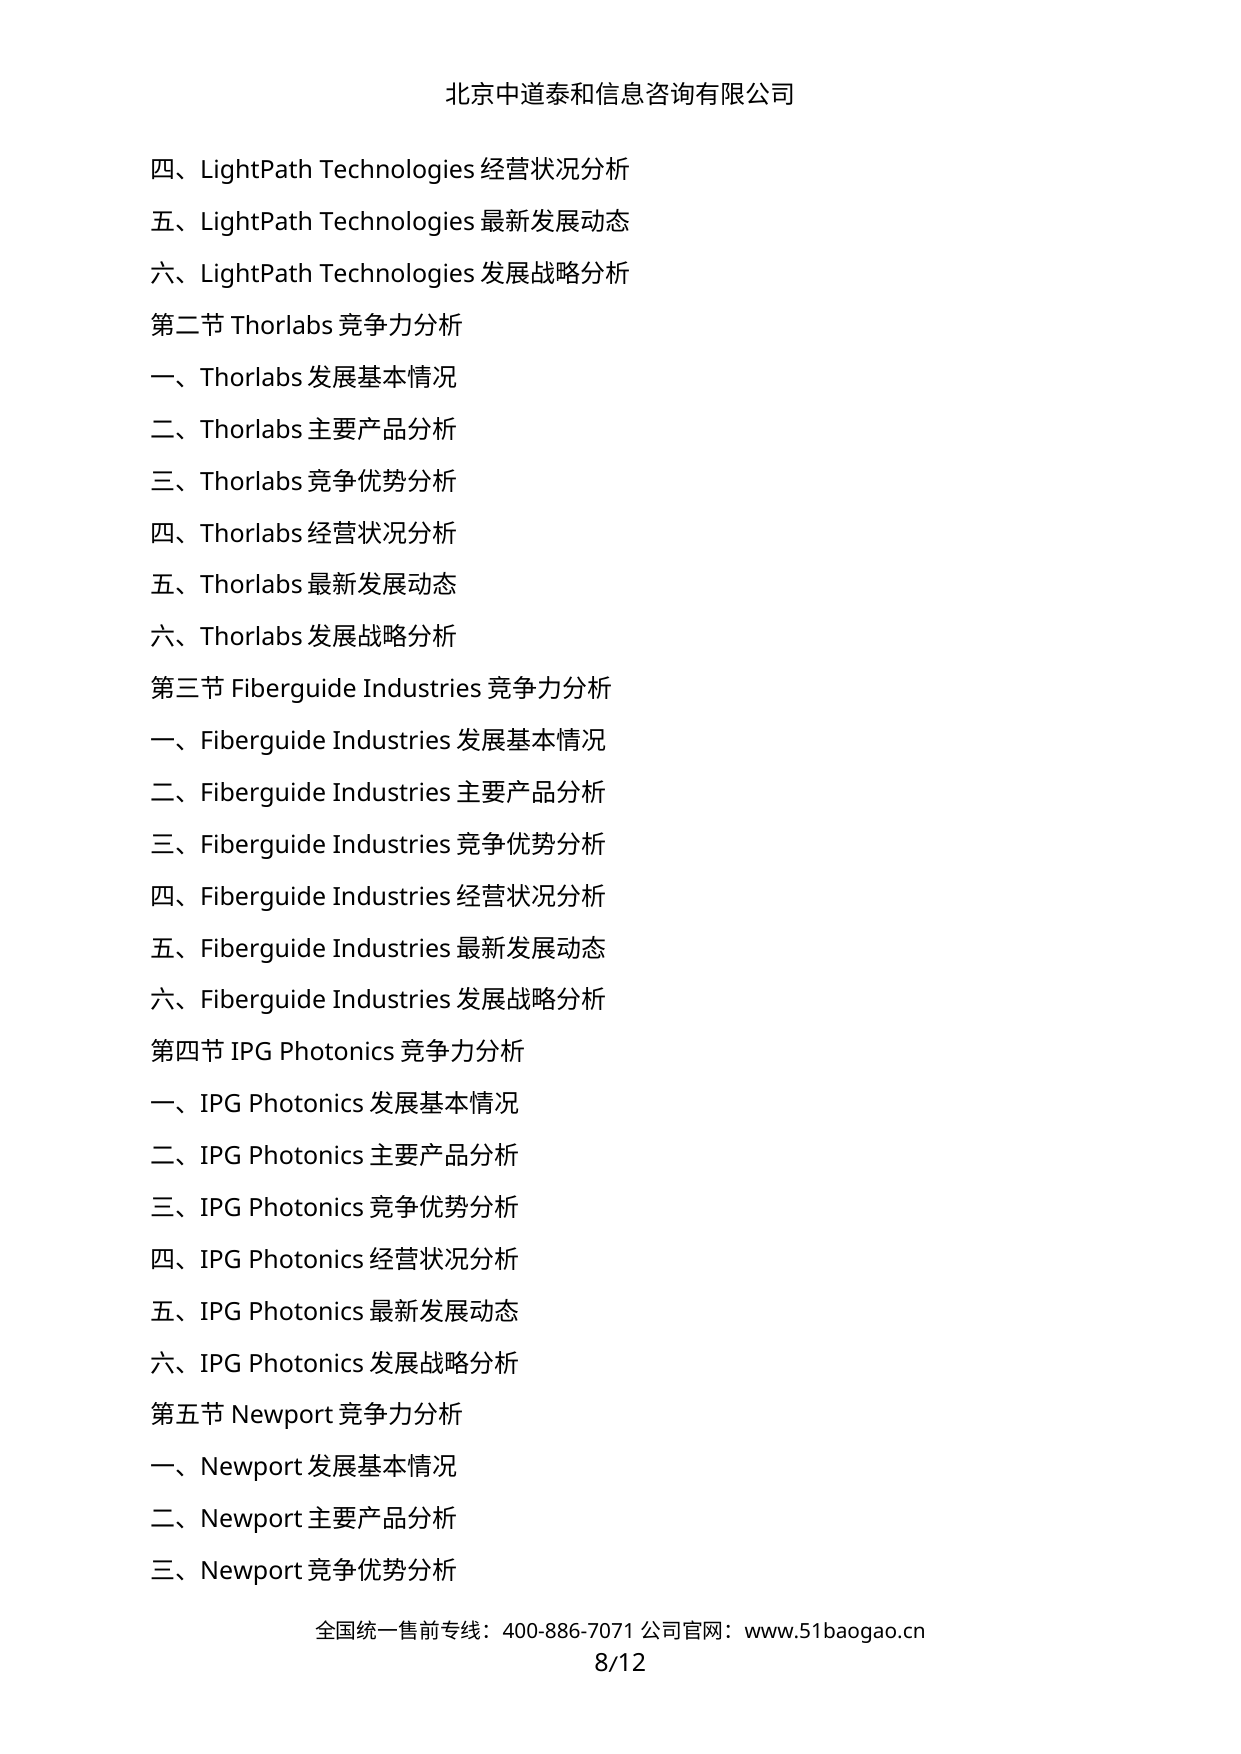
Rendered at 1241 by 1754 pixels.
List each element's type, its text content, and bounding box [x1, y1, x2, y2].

text 四、IPG Photonics经营状况分析 [150, 1239, 1090, 1276]
text 五、Fiberguide Industries最新发展动态 [150, 928, 1090, 964]
text 第四节 IPG Photonics竞争力分析 [150, 1032, 1090, 1068]
text 一、Thorlabs发展基本情况 [150, 357, 1090, 394]
text 四、Fiberguide Industries经营状况分析 [150, 876, 1090, 912]
text 第五节 Newport竞争力分析 [150, 1395, 1090, 1431]
text 六、IPG Photonics发展战略分析 [150, 1343, 1090, 1379]
text 六、Fiberguide Industries发展战略分析 [150, 980, 1090, 1016]
text 一、Newport发展基本情况 [150, 1447, 1090, 1483]
text 六、Thorlabs发展战略分析 [150, 617, 1090, 653]
text 四、Thorlabs经营状况分析 [150, 513, 1090, 549]
text 六、LightPath Technologies发展战略分析 [150, 254, 1090, 290]
text 三、IPG Photonics竞争优势分析 [150, 1187, 1090, 1224]
text 五、LightPath Technologies最新发展动态 [150, 202, 1090, 238]
text 三、Newport竞争优势分析 [150, 1551, 1090, 1587]
text 二、Fiberguide Industries主要产品分析 [150, 772, 1090, 809]
text 二、Newport主要产品分析 [150, 1499, 1090, 1535]
text 五、Thorlabs最新发展动态 [150, 565, 1090, 601]
text 三、Thorlabs竞争优势分析 [150, 461, 1090, 497]
text 第三节 Fiberguide Industries竞争力分析 [150, 669, 1090, 705]
text 二、Thorlabs主要产品分析 [150, 409, 1090, 446]
text 三、Fiberguide Industries竞争优势分析 [150, 824, 1090, 861]
text 四、LightPath Technologies经营状况分析 [150, 150, 1090, 186]
text 一、IPG Photonics发展基本情况 [150, 1084, 1090, 1120]
text 二、IPG Photonics主要产品分析 [150, 1136, 1090, 1172]
text 五、IPG Photonics最新发展动态 [150, 1291, 1090, 1327]
text 一、Fiberguide Industries发展基本情况 [150, 721, 1090, 757]
text 第二节 Thorlabs竞争力分析 [150, 306, 1090, 342]
